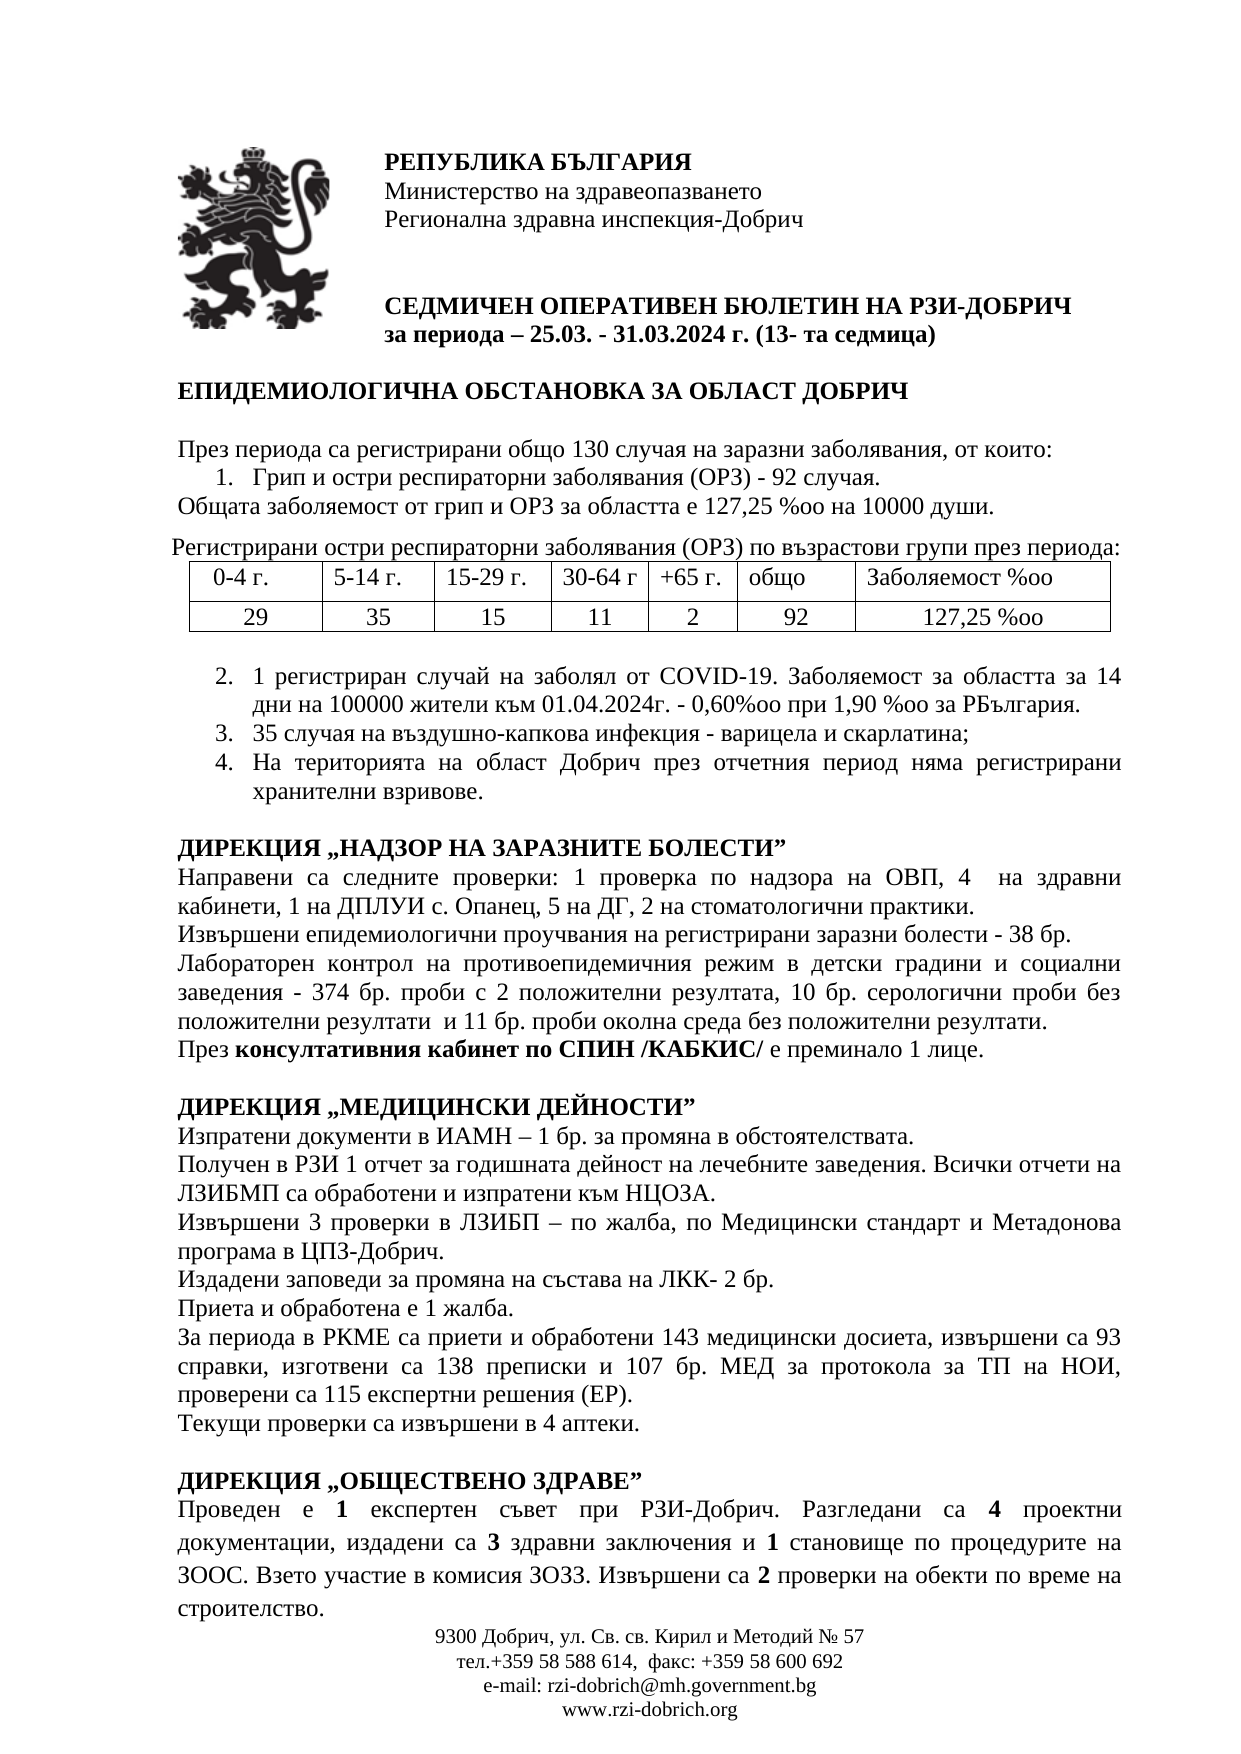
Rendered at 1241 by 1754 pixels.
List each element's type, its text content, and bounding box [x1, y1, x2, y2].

text ДИРЕКЦИЯ „МЕДИЦИНСКИ ДЕЙНОСТИ” [177, 1092, 1122, 1121]
table_cell 15 [435, 602, 551, 631]
text Издадени заповеди за промяна на състава на ЛКК- 2 бр. [177, 1264, 1122, 1293]
text За периода в РКМЕ са приети и обработени 143 медицински досиета, извършени са 93 справки, изготвени са 138 преписки и 107 бр. МЕД за протокола за ТП на НОИ, проверени са 115 експертни решения (ЕР). [177, 1322, 1122, 1408]
text През консултативния кабинет по СПИН /КАБКИС/ е преминало 1 лице. [177, 1034, 1122, 1063]
list 1 регистриран случай на заболял от COVID-19. Заболяемост за областта за 14 дни на 100000 жители към 01.04.2024г. - 0,60%оо при 1,90 %оо за РБългария. [215, 661, 1122, 718]
table_header общо [738, 562, 855, 601]
table_cell 11 [552, 602, 648, 631]
text Извършени епидемиологични проучвания на регистрирани заразни болести - 38 бр. [177, 919, 1122, 948]
table_header 0-4 г. [190, 562, 322, 601]
text Общата заболяемост от грип и ОРЗ за областта е 127,25 %оо на 10000 души. [177, 491, 1122, 520]
table_cell 127,25 %оо [856, 602, 1110, 631]
text ДИРЕКЦИЯ „НАДЗОР НА ЗАРАЗНИТЕ БОЛЕСТИ” [177, 833, 1122, 862]
list 35 случая на въздушно-капкова инфекция - варицела и скарлатина; [215, 718, 1122, 747]
table_header 5-14 г. [323, 562, 434, 601]
text Направени са следните проверки: 1 проверка по надзора на ОВП, 4 на здравни кабинети, 1 на ДПЛУИ с. Опанец, 5 на ДГ, 2 на стоматологични практики. [177, 862, 1122, 919]
text ДИРЕКЦИЯ „ОБЩЕСТВЕНО ЗДРАВЕ” [177, 1466, 1122, 1494]
picture [177, 147, 330, 329]
text Текущи проверки са извършени в 4 аптеки. [177, 1408, 1122, 1437]
text Приета и обработена е 1 жалба. [177, 1293, 1122, 1322]
table_header 30-64 г [552, 562, 648, 601]
table_header 15-29 г. [435, 562, 551, 601]
text Изпратени документи в ИАМН – 1 бр. за промяна в обстоятелствата. [177, 1121, 1122, 1149]
table_header Заболяемост %оо [856, 562, 1110, 601]
table_cell 35 [323, 602, 434, 631]
list На територията на област Добрич през отчетния период няма регистрирани хранителни взривове. [215, 747, 1122, 804]
text Проведен е 1 експертен съвет при РЗИ-Добрич. Разгледани са 4 проектни документации, издадени са 3 здравни заключения и 1 становище по процедурите на ЗООС. Взето участие в комисия ЗОЗЗ. Извършени са 2 проверки на обекти по време на строителство. [177, 1494, 1122, 1622]
text Регистрирани остри респираторни заболявания (ОРЗ) по възрастови групи през периода: [140, 532, 1122, 561]
text Лабораторен контрол на противоепидемичния режим в детски градини и социални заведения - 374 бр. проби с 2 положителни резултата, 10 бр. серологични проби без положителни резултати и 11 бр. проби околна среда без положителни резултати. [177, 948, 1122, 1034]
table_header РЕПУБЛИКА БЪЛГАРИЯ Министерство на здравеопазването Регионална здравна инспекция-Добрич СЕДМИЧЕН ОПЕРАТИВЕН БЮЛЕТИН НА РЗИ-ДОБРИЧ за периода – 25.03. - 31.03.2024 г. (13- та седмица) [373, 118, 1156, 348]
text Получен в РЗИ 1 отчет за годишната дейност на лечебните заведения. Всички отчети на ЛЗИБМП са обработени и изпратени към НЦОЗА. [177, 1149, 1122, 1207]
table_cell 92 [738, 602, 855, 631]
text През периода са регистрирани общо 130 случая на заразни заболявания, от които: [177, 434, 1122, 462]
table_header [166, 118, 373, 348]
text ЕПИДЕМИОЛОГИЧНА ОБСТАНОВКА ЗА ОБЛАСТ ДОБРИЧ [177, 376, 1240, 405]
table_header +65 г. [649, 562, 737, 601]
text Извършени 3 проверки в ЛЗИБП – по жалба, по Медицински стандарт и Метадонова програма в ЦПЗ-Добрич. [177, 1207, 1122, 1264]
table_cell 29 [190, 602, 322, 631]
list Грип и остри респираторни заболявания (ОРЗ) - 92 случая. [215, 462, 1122, 491]
table_cell 2 [649, 602, 737, 631]
